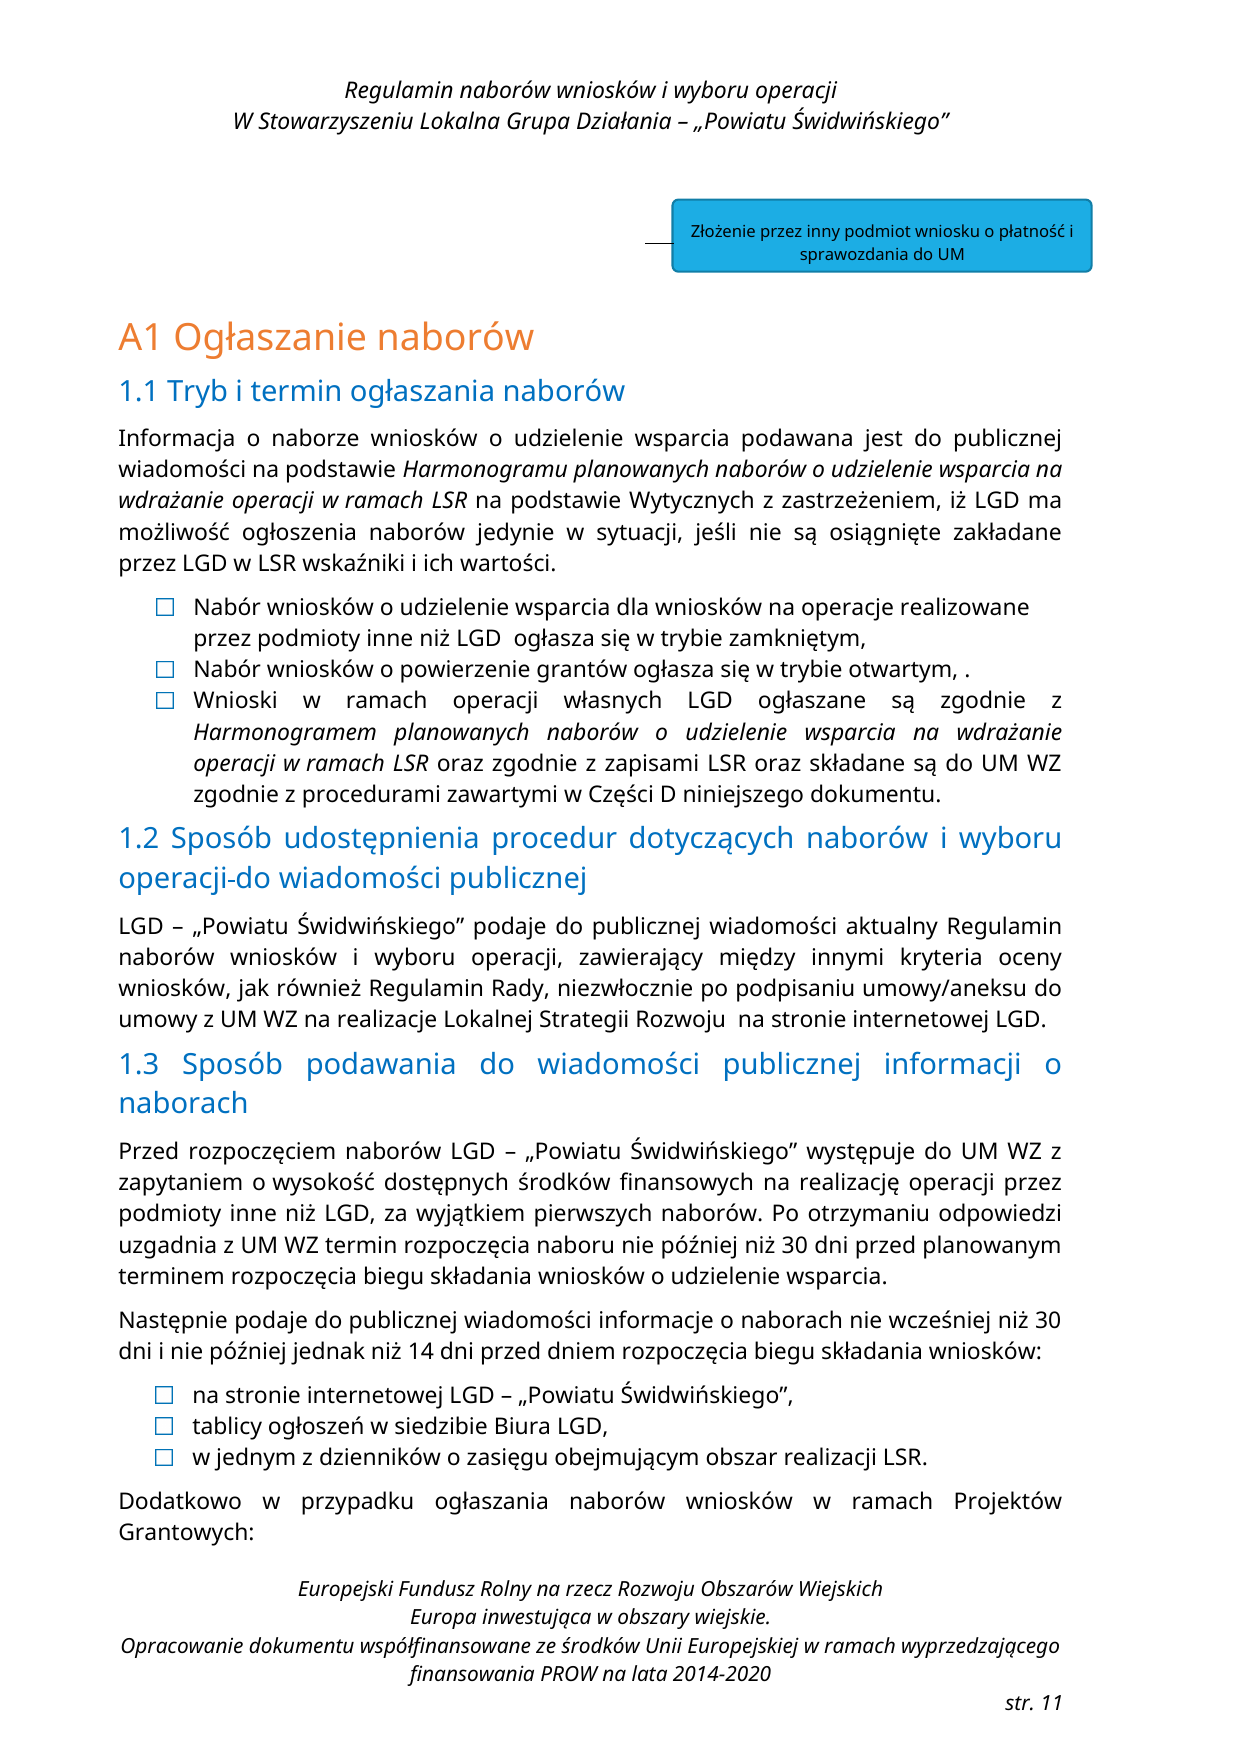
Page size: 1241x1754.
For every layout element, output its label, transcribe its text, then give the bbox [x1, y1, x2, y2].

text Dodatkowo w przypadku ogłaszania naborów wniosków w ramach Projektów Grantowych: [118, 1485, 1063, 1547]
text Przed rozpoczęciem naborów LGD – „Powiatu Świdwińskiego” występuje do UM WZ z zapytaniem o wysokość dostępnych środków finansowych na realizację operacji przez podmioty inne niż LGD, za wyjątkiem pierwszych naborów. Po otrzymaniu odpowiedzi uzgadnia z UM WZ termin rozpoczęcia naboru nie później niż 30 dni przed planowanym terminem rozpoczęcia biegu składania wniosków o udzielenie wsparcia. [118, 1135, 1063, 1291]
picture [156, 661, 174, 678]
picture [155, 1386, 173, 1404]
text LGD – „Powiatu Świdwińskiego” podaje do publicznej wiadomości aktualny Regulamin naborów wniosków i wyboru operacji, zawierający między innymi kryteria oceny wniosków, jak również Regulamin Rady, niezwłocznie po podpisaniu umowy/aneksu do umowy z UM WZ na realizacje Lokalnej Strategii Rozwoju na stronie internetowej LGD. [118, 910, 1063, 1035]
list Wnioski w ramach operacji własnych LGD ogłaszane są zgodnie z Harmonogramem planowanych naborów o udzielenie wsparcia na wdrażanie operacji w ramach LSR oraz zgodnie z zapisami LSR oraz składane są do UM WZ zgodnie z procedurami zawartymi w Części D niniejszego dokumentu. [156, 684, 1063, 809]
picture [155, 1417, 173, 1435]
subtitle 1.3 Sposób podawania do wiadomości publicznej informacji o naborach [118, 1043, 1063, 1122]
list w jednym z dzienników o zasięgu obejmującym obszar realizacji LSR. [154, 1441, 1063, 1472]
list na stronie internetowej LGD – „Powiatu Świdwińskiego”, [154, 1379, 1063, 1410]
picture [156, 598, 174, 616]
list tablicy ogłoszeń w siedzibie Biura LGD, [154, 1410, 1063, 1441]
list Nabór wniosków o powierzenie grantów ogłasza się w trybie otwartym, . [156, 653, 1063, 684]
subtitle A1 Ogłaszanie naborów [118, 310, 1063, 361]
subtitle 1.2 Sposób udostępnienia procedur dotyczących naborów i wyboru operacji do wiadomości publicznej [118, 818, 1063, 897]
list Nabór wniosków o udzielenie wsparcia dla wniosków na operacje realizowane przez podmioty inne niż LGD ogłasza się w trybie zamkniętym, [156, 591, 1063, 653]
picture [155, 1449, 173, 1466]
text Następnie podaje do publicznej wiadomości informacje o naborach nie wcześniej niż 30 dni i nie później jednak niż 14 dni przed dniem rozpoczęcia biegu składania wniosków: [118, 1304, 1063, 1366]
picture [156, 692, 174, 709]
subtitle 1.1 Tryb i termin ogłaszania naborów [118, 370, 1063, 409]
text Informacja o naborze wniosków o udzielenie wsparcia podawana jest do publicznej wiadomości na podstawie Harmonogramu planowanych naborów o udzielenie wsparcia na wdrażanie operacji w ramach LSR na podstawie Wytycznych z zastrzeżeniem, iż LGD ma możliwość ogłoszenia naborów jedynie w sytuacji, jeśli nie są osiągnięte zakładane przez LGD w LSR wskaźniki i ich wartości. [118, 422, 1063, 578]
